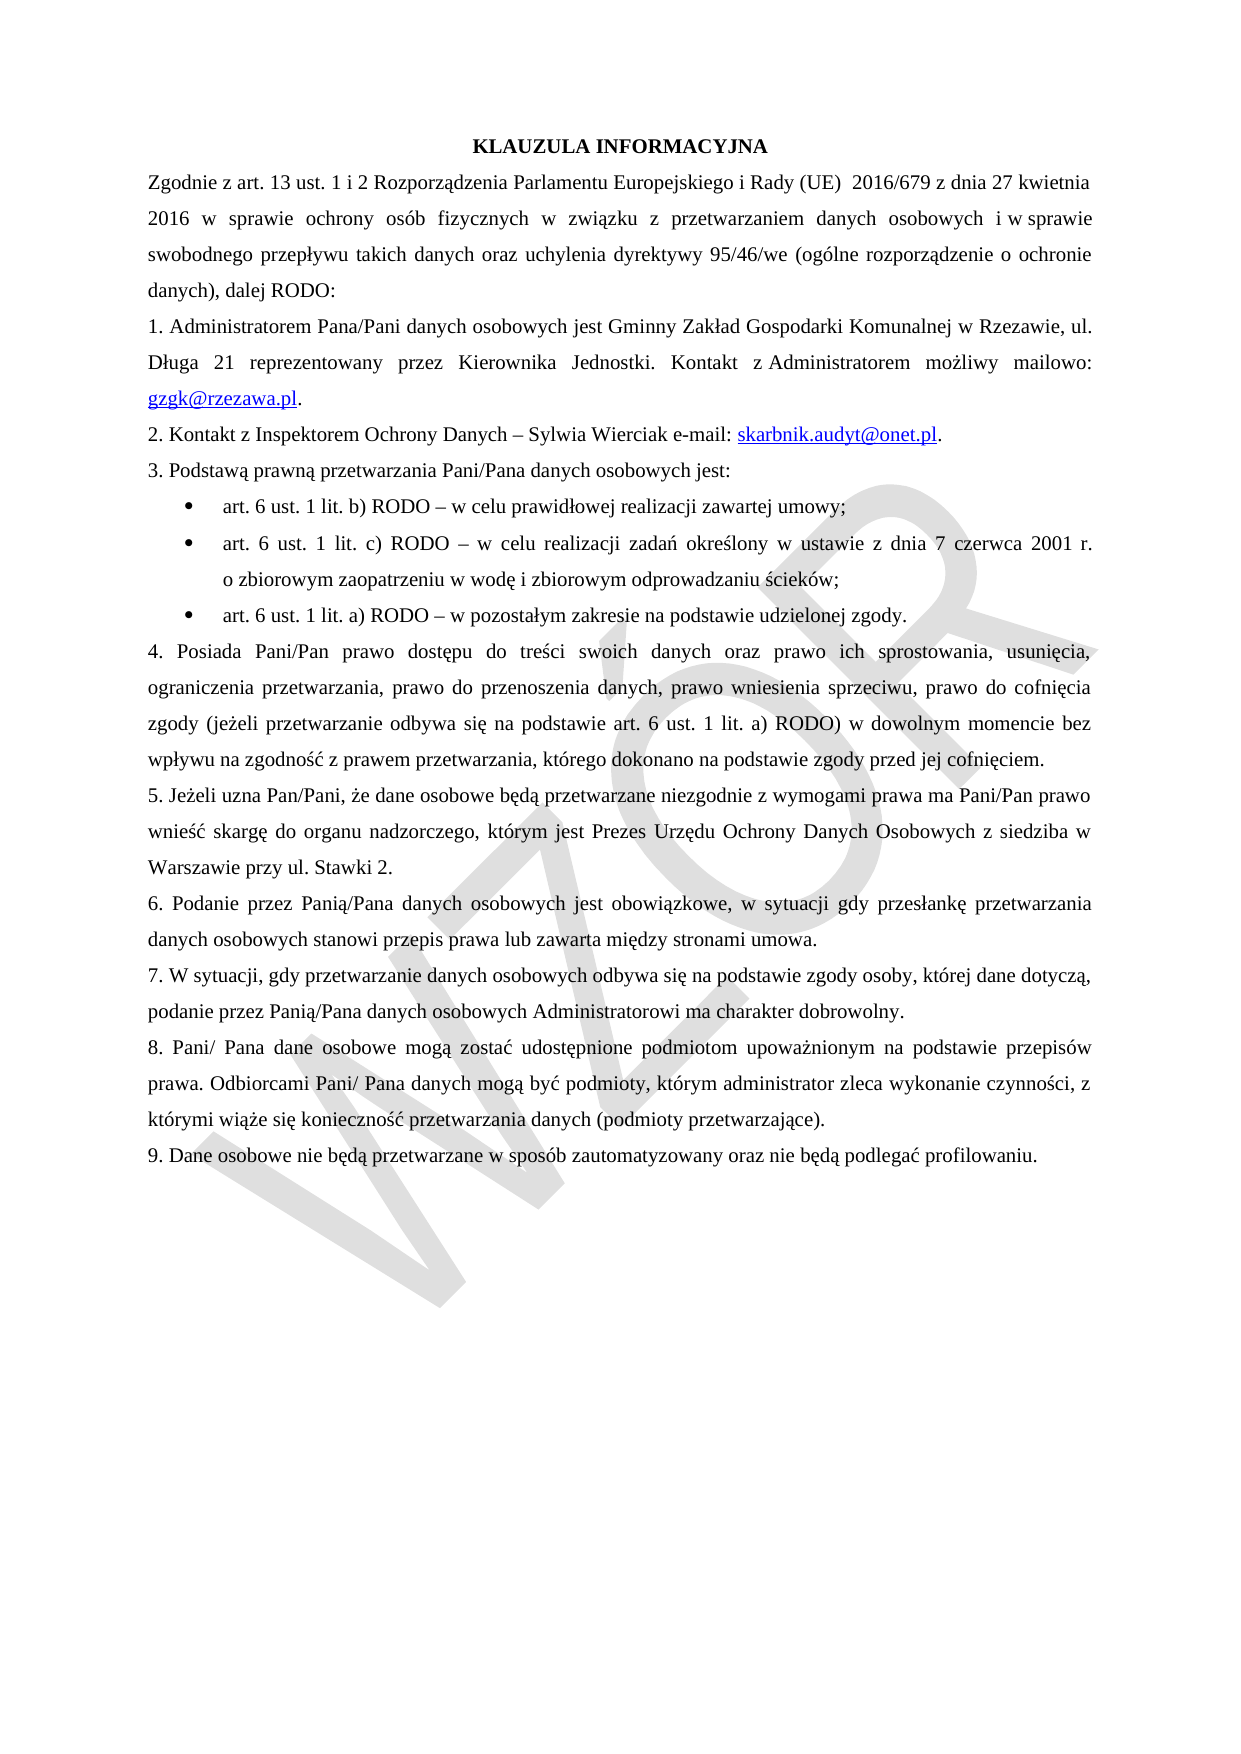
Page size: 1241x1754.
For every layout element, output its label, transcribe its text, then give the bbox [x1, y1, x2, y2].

text 8. Pani/ Pana dane osobowe mogą zostać udostępnione podmiotom upoważnionym na podstawie przepisów prawa. Odbiorcami Pani/ Pana danych mogą być podmioty, którym administrator zleca wykonanie czynności, z którymi wiąże się konieczność przetwarzania danych (podmioty przetwarzające). [148, 1035, 1092, 1131]
list art. 6 ust. 1 lit. a) RODO – w pozostałym zakresie na podstawie udzielonej zgody. [185, 602, 1092, 627]
text 9. Dane osobowe nie będą przetwarzane w sposób zautomatyzowany oraz nie będą podlegać profilowaniu. [148, 1143, 1092, 1167]
text 2. Kontakt z Inspektorem Ochrony Danych – Sylwia Wierciak e-mail: skarbnik.audyt@onet.pl. [148, 422, 1092, 446]
text 3. Podstawą prawną przetwarzania Pani/Pana danych osobowych jest: [148, 458, 1092, 482]
text 1. Administratorem Pana/Pani danych osobowych jest Gminny Zakład Gospodarki Komunalnej w Rzezawie, ul. Długa 21 reprezentowany przez Kierownika Jednostki. Kontakt z Administratorem możliwy mailowo: gzgk@rzezawa.pl. [148, 314, 1092, 410]
text KLAUZULA INFORMACYJNA [148, 134, 1092, 158]
list art. 6 ust. 1 lit. b) RODO – w celu prawidłowej realizacji zawartej umowy; [185, 494, 1092, 518]
text 6. Podanie przez Panią/Pana danych osobowych jest obowiązkowe, w sytuacji gdy przesłankę przetwarzania danych osobowych stanowi przepis prawa lub zawarta między stronami umowa. [148, 891, 1092, 951]
text 4. Posiada Pani/Pan prawo dostępu do treści swoich danych oraz prawo ich sprostowania, usunięcia, ograniczenia przetwarzania, prawo do przenoszenia danych, prawo wniesienia sprzeciwu, prawo do cofnięcia zgody (jeżeli przetwarzanie odbywa się na podstawie art. 6 ust. 1 lit. a) RODO) w dowolnym momencie bez wpływu na zgodność z prawem przetwarzania, którego dokonano na podstawie zgody przed jej cofnięciem. [148, 638, 1092, 771]
text 5. Jeżeli uzna Pan/Pani, że dane osobowe będą przetwarzane niezgodnie z wymogami prawa ma Pani/Pan prawo wnieść skargę do organu nadzorczego, którym jest Prezes Urzędu Ochrony Danych Osobowych z siedziba w Warszawie przy ul. Stawki 2. [148, 783, 1092, 879]
text Zgodnie z art. 13 ust. 1 i 2 Rozporządzenia Parlamentu Europejskiego i Rady (UE) 2016/679 z dnia 27 kwietnia 2016 w sprawie ochrony osób fizycznych w związku z przetwarzaniem danych osobowych i w sprawie swobodnego przepływu takich danych oraz uchylenia dyrektywy 95/46/we (ogólne rozporządzenie o ochronie danych), dalej RODO: [148, 170, 1092, 302]
text 7. W sytuacji, gdy przetwarzanie danych osobowych odbywa się na podstawie zgody osoby, której dane dotyczą, podanie przez Panią/Pana danych osobowych Administratorowi ma charakter dobrowolny. [148, 963, 1092, 1023]
list art. 6 ust. 1 lit. c) RODO – w celu realizacji zadań określony w ustawie z dnia 7 czerwca 2001 r. o zbiorowym zaopatrzeniu w wodę i zbiorowym odprowadzaniu ścieków; [185, 530, 1092, 591]
